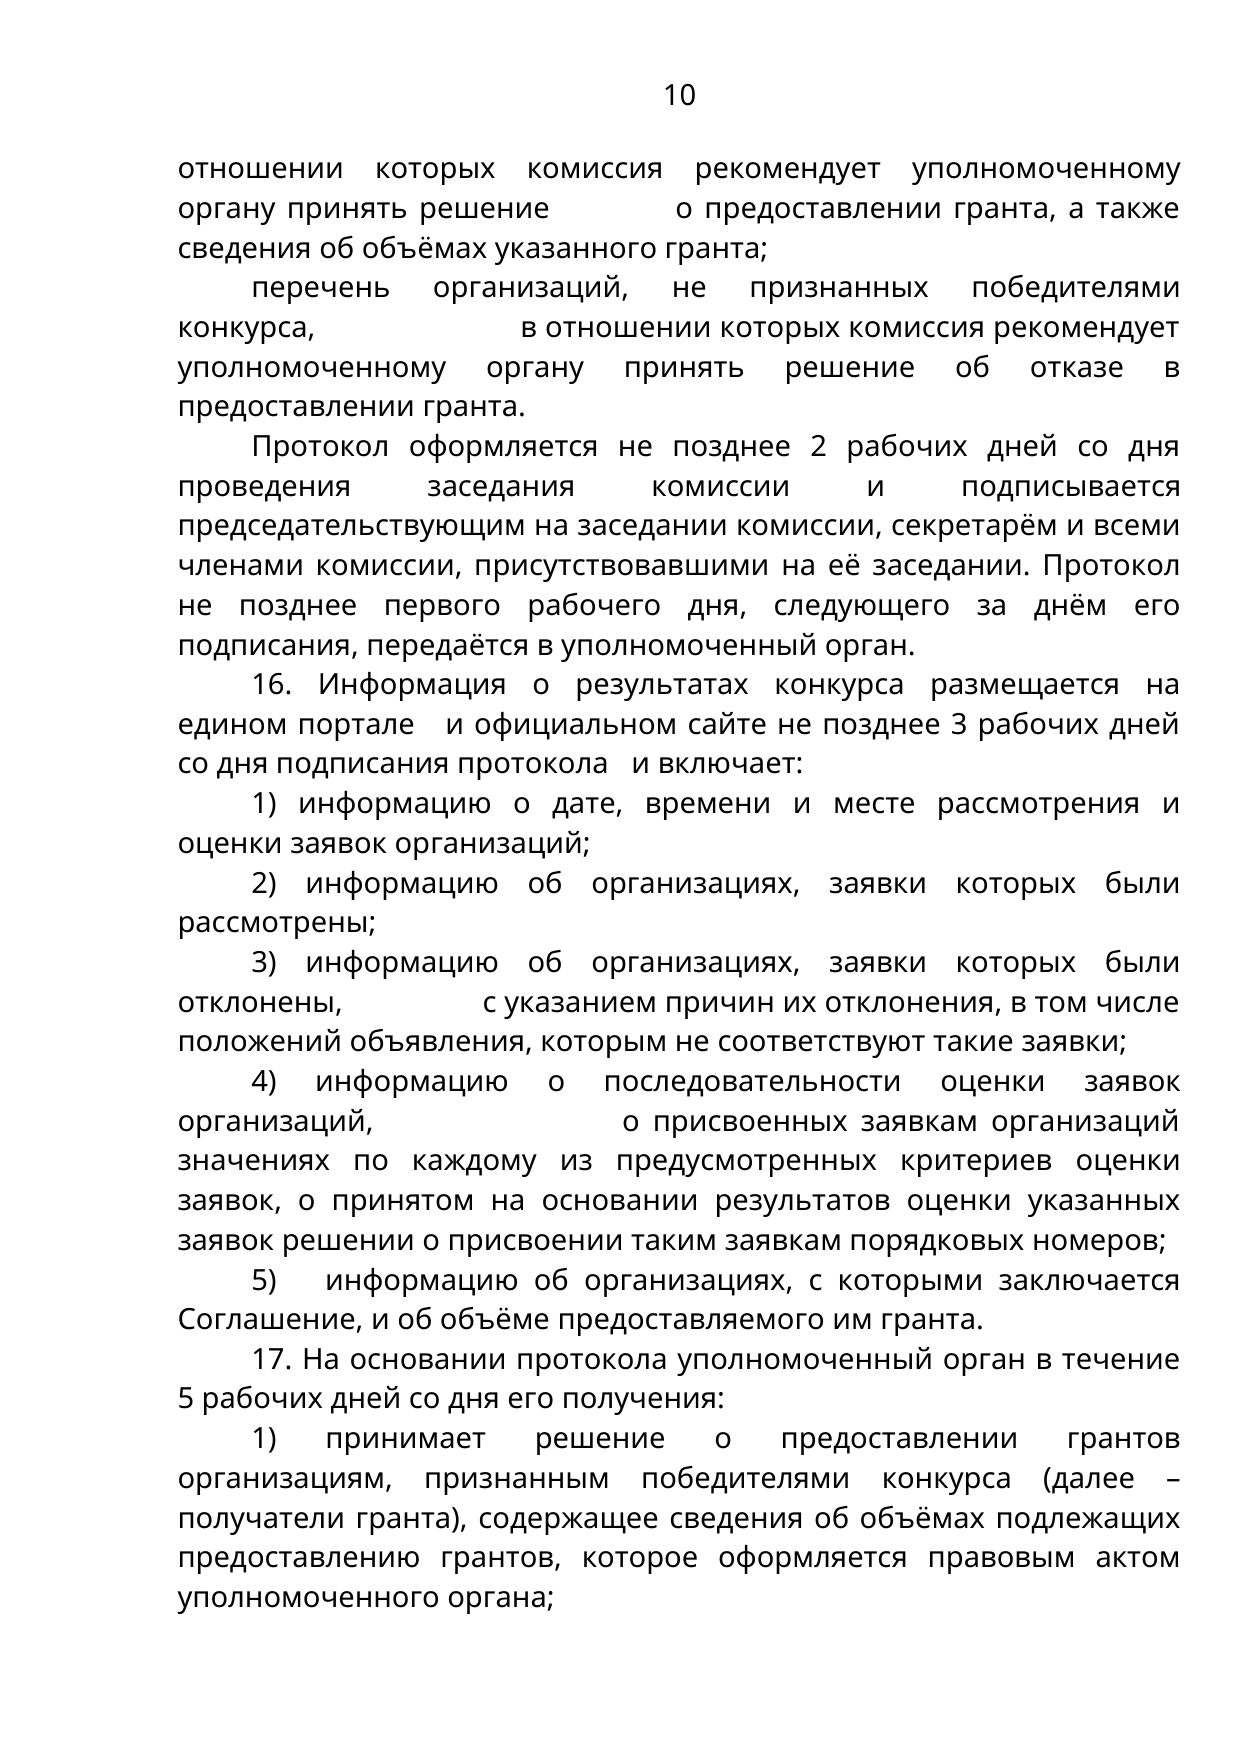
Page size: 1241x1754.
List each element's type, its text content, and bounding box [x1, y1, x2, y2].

text 4) информацию о последовательности оценки заявок организаций, о присвоенных заявкам организаций значениях по каждому из предусмотренных критериев оценки заявок, о принятом на основании результатов оценки указанных заявок решении о присвоении таким заявкам порядковых номеров; [177, 1060, 1181, 1259]
text Протокол оформляется не позднее 2 рабочих дней со дня проведения заседания комиссии и подписывается председательствующим на заседании комиссии, секретарём и всеми членами комиссии, присутствовавшими на её заседании. Протокол не позднее первого рабочего дня, следующего за днём его подписания, передаётся в уполномоченный орган. [177, 425, 1181, 663]
text 3) информацию об организациях, заявки которых были отклонены, с указанием причин их отклонения, в том числе положений объявления, которым не соответствуют такие заявки; [177, 941, 1181, 1060]
text 2) информацию об организациях, заявки которых были рассмотрены; [177, 862, 1181, 941]
text 1) информацию о дате, времени и месте рассмотрения и оценки заявок организаций; [177, 782, 1181, 862]
text 17. На основании протокола уполномоченный орган в течение 5 рабочих дней со дня его получения: [177, 1338, 1181, 1417]
text 1) принимает решение о предоставлении грантов организациям, признанным победителями конкурса (далее – получатели гранта), содержащее сведения об объёмах подлежащих предоставлению грантов, которое оформляется правовым актом уполномоченного органа; [177, 1417, 1181, 1616]
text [177, 147, 1181, 267]
list информацию об организациях, с которыми заключается Соглашение, и об объёме предоставляемого им гранта. [177, 1259, 1181, 1338]
text 16. Информация о результатах конкурса размещается на едином портале и официальном сайте не позднее 3 рабочих дней со дня подписания протокола и включает: [177, 663, 1181, 782]
text перечень организаций, не признанных победителями конкурса, в отношении которых комиссия рекомендует уполномоченному органу принять решение об отказе в предоставлении гранта. [177, 267, 1181, 425]
